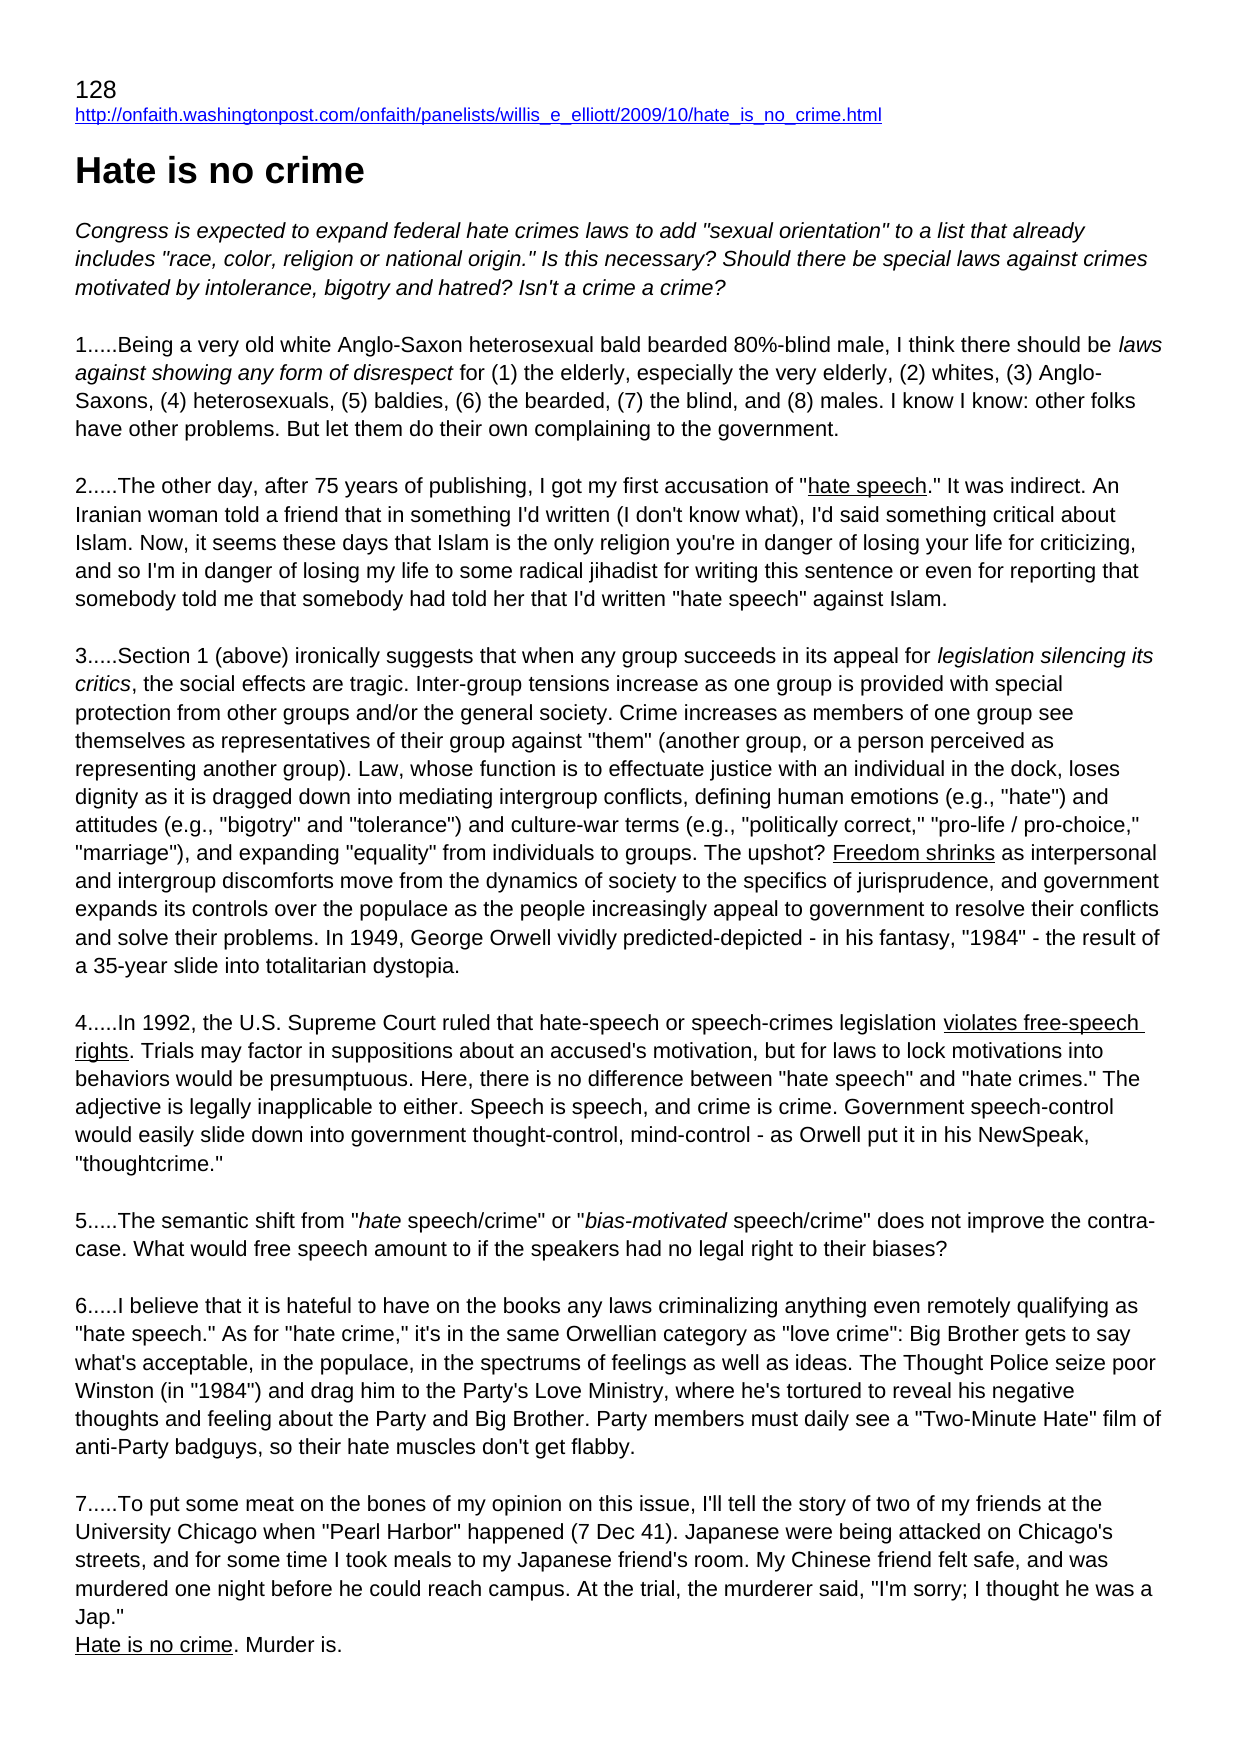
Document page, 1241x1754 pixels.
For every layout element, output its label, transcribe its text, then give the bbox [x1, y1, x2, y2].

text 2.....The other day, after 75 years of publishing, I got my first accusation of "hate speech." It was indirect. An Iranian woman told a friend that in something I'd written (I don't know what), I'd said something critical about Islam. Now, it seems these days that Islam is the only religion you're in danger of losing your life for criticizing, and so I'm in danger of losing my life to some radical jihadist for writing this sentence or even for reporting that somebody told me that somebody had told her that I'd written "hate speech" against Islam. [75, 471, 1165, 611]
text 5.....The semantic shift from "hate speech/crime" or "bias-motivated speech/crime" does not improve the contra-case. What would free speech amount to if the speakers had no legal right to their biases? [75, 1205, 1165, 1261]
text http://onfaith.washingtonpost.com/onfaith/panelists/willis_e_elliott/2009/10/hate_is_no_crime.html [75, 104, 1165, 125]
text Hate is no crime [75, 149, 1165, 192]
text 7.....To put some meat on the bones of my opinion on this issue, I'll tell the story of two of my friends at the University Chicago when "Pearl Harbor" happened (7 Dec 41). Japanese were being attacked on Chicago's streets, and for some time I took meals to my Japanese friend's room. My Chinese friend felt safe, and was murdered one night before he could reach campus. At the trial, the murderer said, "I'm sorry; I thought he was a Jap." Hate is no crime. Murder is. [75, 1488, 1165, 1657]
text 128 [75, 75, 1165, 104]
text 4.....In 1992, the U.S. Supreme Court ruled that hate-speech or speech-crimes legislation violates free-speech rights. Trials may factor in suppositions about an accused's motivation, but for laws to lock motivations into behaviors would be presumptuous. Here, there is no difference between "hate speech" and "hate crimes." The adjective is legally inapplicable to either. Speech is speech, and crime is crime. Government speech-control would easily slide down into government thought-control, mind-control - as Orwell put it in his NewSpeak, "thoughtcrime." [75, 1007, 1165, 1176]
text 6.....I believe that it is hateful to have on the books any laws criminalizing anything even remotely qualifying as "hate speech." As for "hate crime," it's in the same Orwellian category as "love crime": Big Brother gets to say what's acceptable, in the populace, in the spectrums of feelings as well as ideas. The Thought Police seize poor Winston (in "1984") and drag him to the Party's Love Ministry, where he's tortured to reveal his negative thoughts and feeling about the Party and Big Brother. Party members must daily see a "Two-Minute Hate" film of anti-Party badguys, so their hate muscles don't get flabby. [75, 1290, 1165, 1459]
text 1.....Being a very old white Anglo-Saxon heterosexual bald bearded 80%-blind male, I think there should be laws against showing any form of disrespect for (1) the elderly, especially the very elderly, (2) whites, (3) Anglo-Saxons, (4) heterosexuals, (5) baldies, (6) the bearded, (7) the blind, and (8) males. I know I know: other folks have other problems. But let them do their own complaining to the government. [75, 329, 1165, 441]
text 3.....Section 1 (above) ironically suggests that when any group succeeds in its appeal for legislation silencing its critics, the social effects are tragic. Inter-group tensions increase as one group is provided with special protection from other groups and/or the general society. Crime increases as members of one group see themselves as representatives of their group against "them" (another group, or a person perceived as representing another group). Law, whose function is to effectuate justice with an individual in the dock, loses dignity as it is dragged down into mediating intergroup conflicts, defining human emotions (e.g., "hate") and attitudes (e.g., "bigotry" and "tolerance") and culture-war terms (e.g., "politically correct," "pro-life / pro-choice," "marriage"), and expanding "equality" from individuals to groups. The upshot? Freedom shrinks as interpersonal and intergroup discomforts move from the dynamics of society to the specifics of jurisprudence, and government expands its controls over the populace as the people increasingly appeal to government to resolve their conflicts and solve their problems. In 1949, George Orwell vividly predicted-depicted - in his fantasy, "1984" - the result of a 35-year slide into totalitarian dystopia. [75, 640, 1165, 978]
text Congress is expected to expand federal hate crimes laws to add "sexual orientation" to a list that already includes "race, color, religion or national origin." Is this necessary? Should there be special laws against crimes motivated by intolerance, bigotry and hatred? Isn't a crime a crime? [75, 215, 1165, 300]
